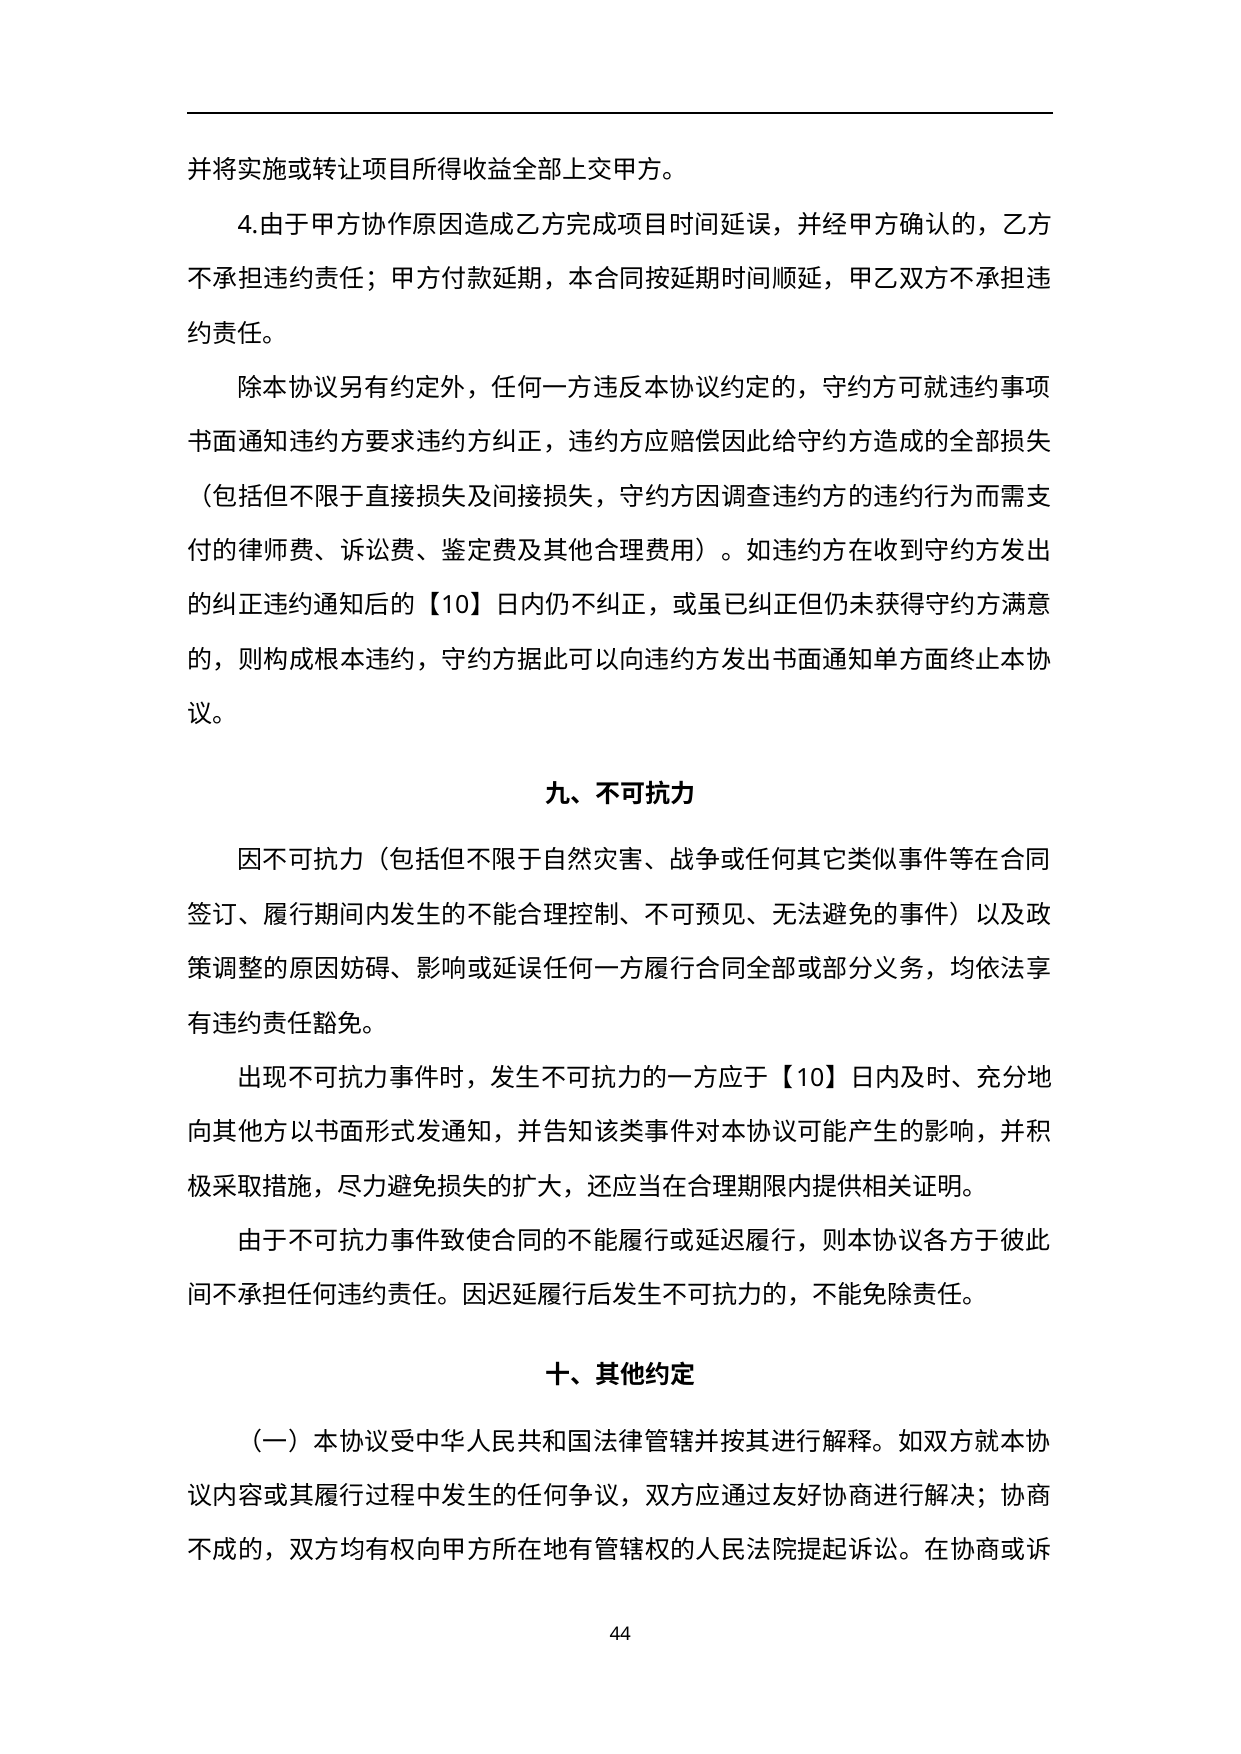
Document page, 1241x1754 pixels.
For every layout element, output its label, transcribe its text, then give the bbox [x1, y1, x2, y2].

text 4.由于甲方协作原因造成乙方完成项目时间延误，并经甲方确认的，乙方不承担违约责任；甲方付款延期，本合同按延期时间顺延，甲乙双方不承担违约责任。 [187, 204, 1053, 349]
subtitle 十、其他约定 [187, 1354, 1053, 1391]
subtitle 九、不可抗力 [187, 773, 1053, 809]
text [187, 150, 1053, 186]
text 除本协议另有约定外，任何一方违反本协议约定的，守约方可就违约事项书面通知违约方要求违约方纠正，违约方应赔偿因此给守约方造成的全部损失（包括但不限于直接损失及间接损失，守约方因调查违约方的违约行为而需支付的律师费、诉讼费、鉴定费及其他合理费用）。如违约方在收到守约方发出的纠正违约通知后的【10】日内仍不纠正，或虽已纠正但仍未获得守约方满意的，则构成根本违约，守约方据此可以向违约方发出书面通知单方面终止本协议。 [187, 367, 1053, 730]
text 因不可抗力（包括但不限于自然灾害、战争或任何其它类似事件等在合同签订、履行期间内发生的不能合理控制、不可预见、无法避免的事件）以及政策调整的原因妨碍、影响或延误任何一方履行合同全部或部分义务，均依法享有违约责任豁免。 [187, 840, 1053, 1039]
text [187, 1421, 1053, 1566]
text 出现不可抗力事件时，发生不可抗力的一方应于【10】日内及时、充分地向其他方以书面形式发通知，并告知该类事件对本协议可能产生的影响，并积极采取措施，尽力避免损失的扩大，还应当在合理期限内提供相关证明。 [187, 1057, 1053, 1202]
text 由于不可抗力事件致使合同的不能履行或延迟履行，则本协议各方于彼此间不承担任何违约责任。因迟延履行后发生不可抗力的，不能免除责任。 [187, 1221, 1053, 1311]
